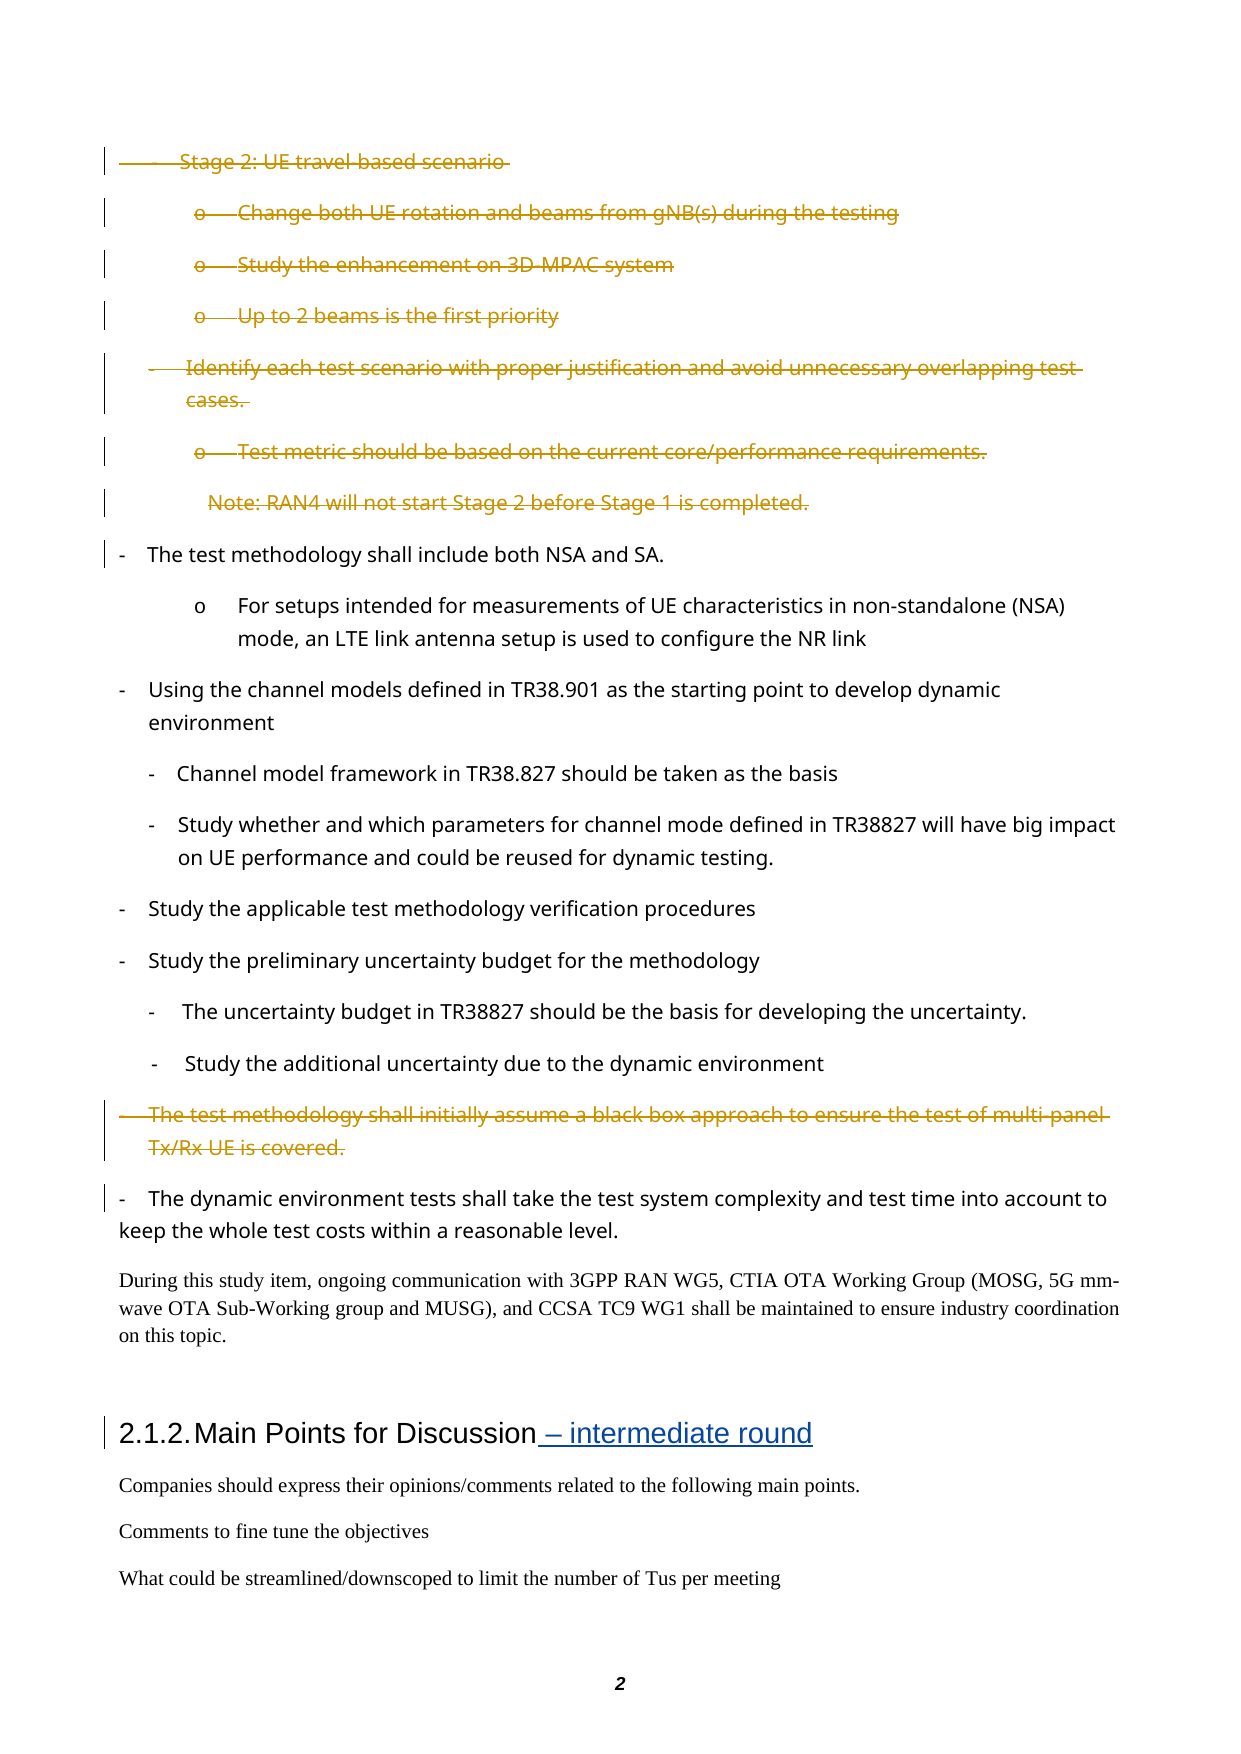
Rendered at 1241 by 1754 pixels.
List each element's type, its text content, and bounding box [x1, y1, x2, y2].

text During this study item, ongoing communication with 3GPP RAN WG5, CTIA OTA Working Group (MOSG, 5G mm-wave OTA Sub-Working group and MUSG), and CCSA TC9 WG1 shall be maintained to ensure industry coordination on this topic. [118, 1268, 1122, 1347]
list - Using the channel models defined in TR38.901 as the starting point to develop dynamic environment [118, 675, 1122, 736]
list - Study the preliminary uncertainty budget for the methodology [118, 946, 1122, 974]
subtitle Main Points for Discussion [118, 1416, 1122, 1449]
list - Study whether and which parameters for channel mode defined in TR38827 will have big impact on UE performance and could be reused for dynamic testing. [148, 811, 1122, 872]
list - The dynamic environment tests shall take the test system complexity and test time into account to keep the whole test costs within a reasonable level. [118, 1184, 1122, 1245]
list - Study the applicable test methodology verification procedures [118, 894, 1122, 923]
list - Channel model framework in TR38.827 should be taken as the basis [118, 759, 1122, 788]
list For setups intended for measurements of UE characteristics in non-standalone (NSA) mode, an LTE link antenna setup is used to configure the NR link [193, 591, 1122, 652]
list - Study the additional uncertainty due to the dynamic environment [118, 1049, 1122, 1077]
list - The test methodology shall include both NSA and SA. [118, 540, 1122, 568]
text What could be streamlined/downscoped to limit the number of Tus per meeting [118, 1566, 1122, 1590]
text Companies should express their opinions/comments related to the following main points. [118, 1473, 1122, 1497]
text Comments to fine tune the objectives [118, 1519, 1122, 1543]
list - The uncertainty budget in TR38827 should be the basis for developing the uncertainty. [148, 997, 1122, 1026]
